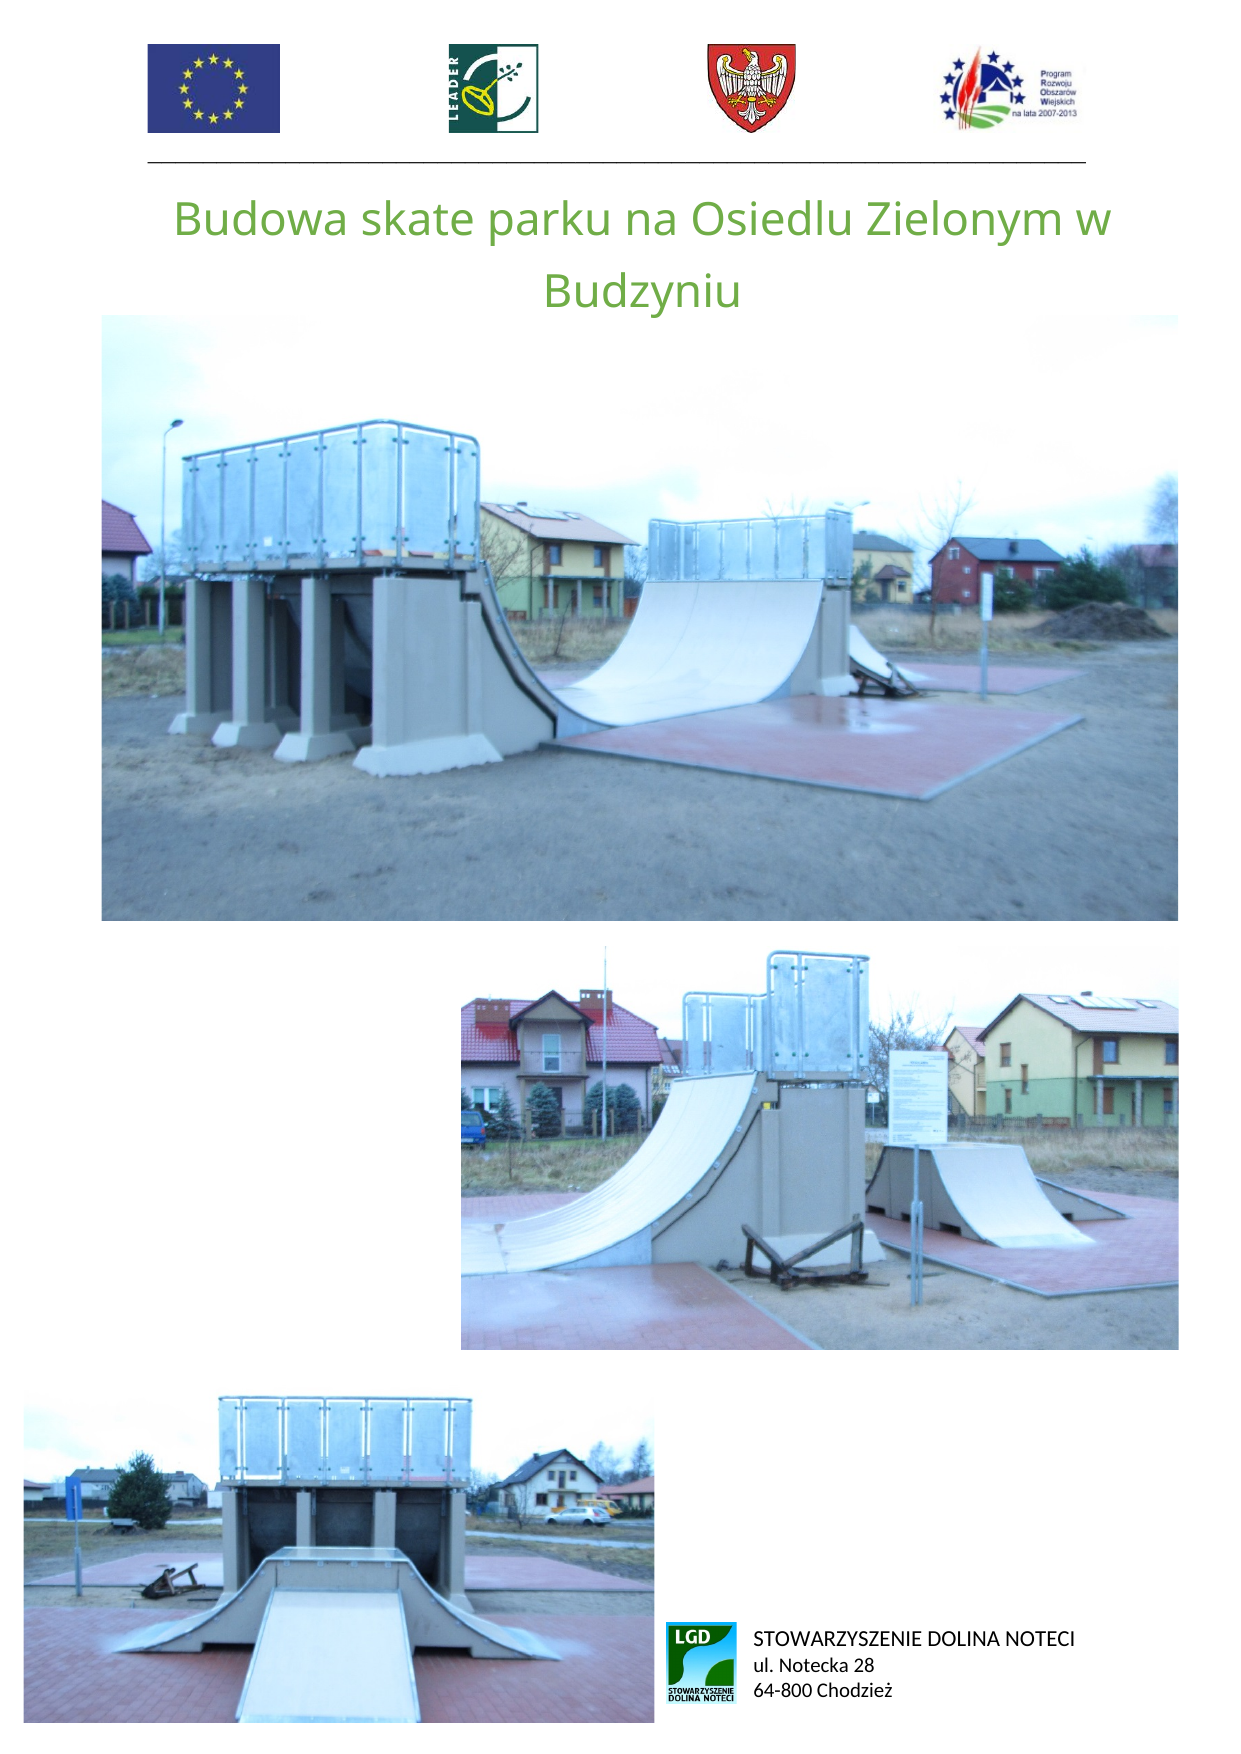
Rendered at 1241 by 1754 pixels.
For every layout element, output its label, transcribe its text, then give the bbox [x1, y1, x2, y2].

picture [448, 44, 539, 133]
picture [666, 1626, 737, 1704]
picture [147, 44, 280, 133]
picture [461, 946, 1179, 1350]
picture [101, 315, 1179, 921]
picture [23, 1368, 655, 1723]
picture [933, 44, 1088, 133]
picture [707, 44, 796, 133]
text Budowa skate parku na Osiedlu Zielonym w Budzyniu [148, 187, 1137, 321]
